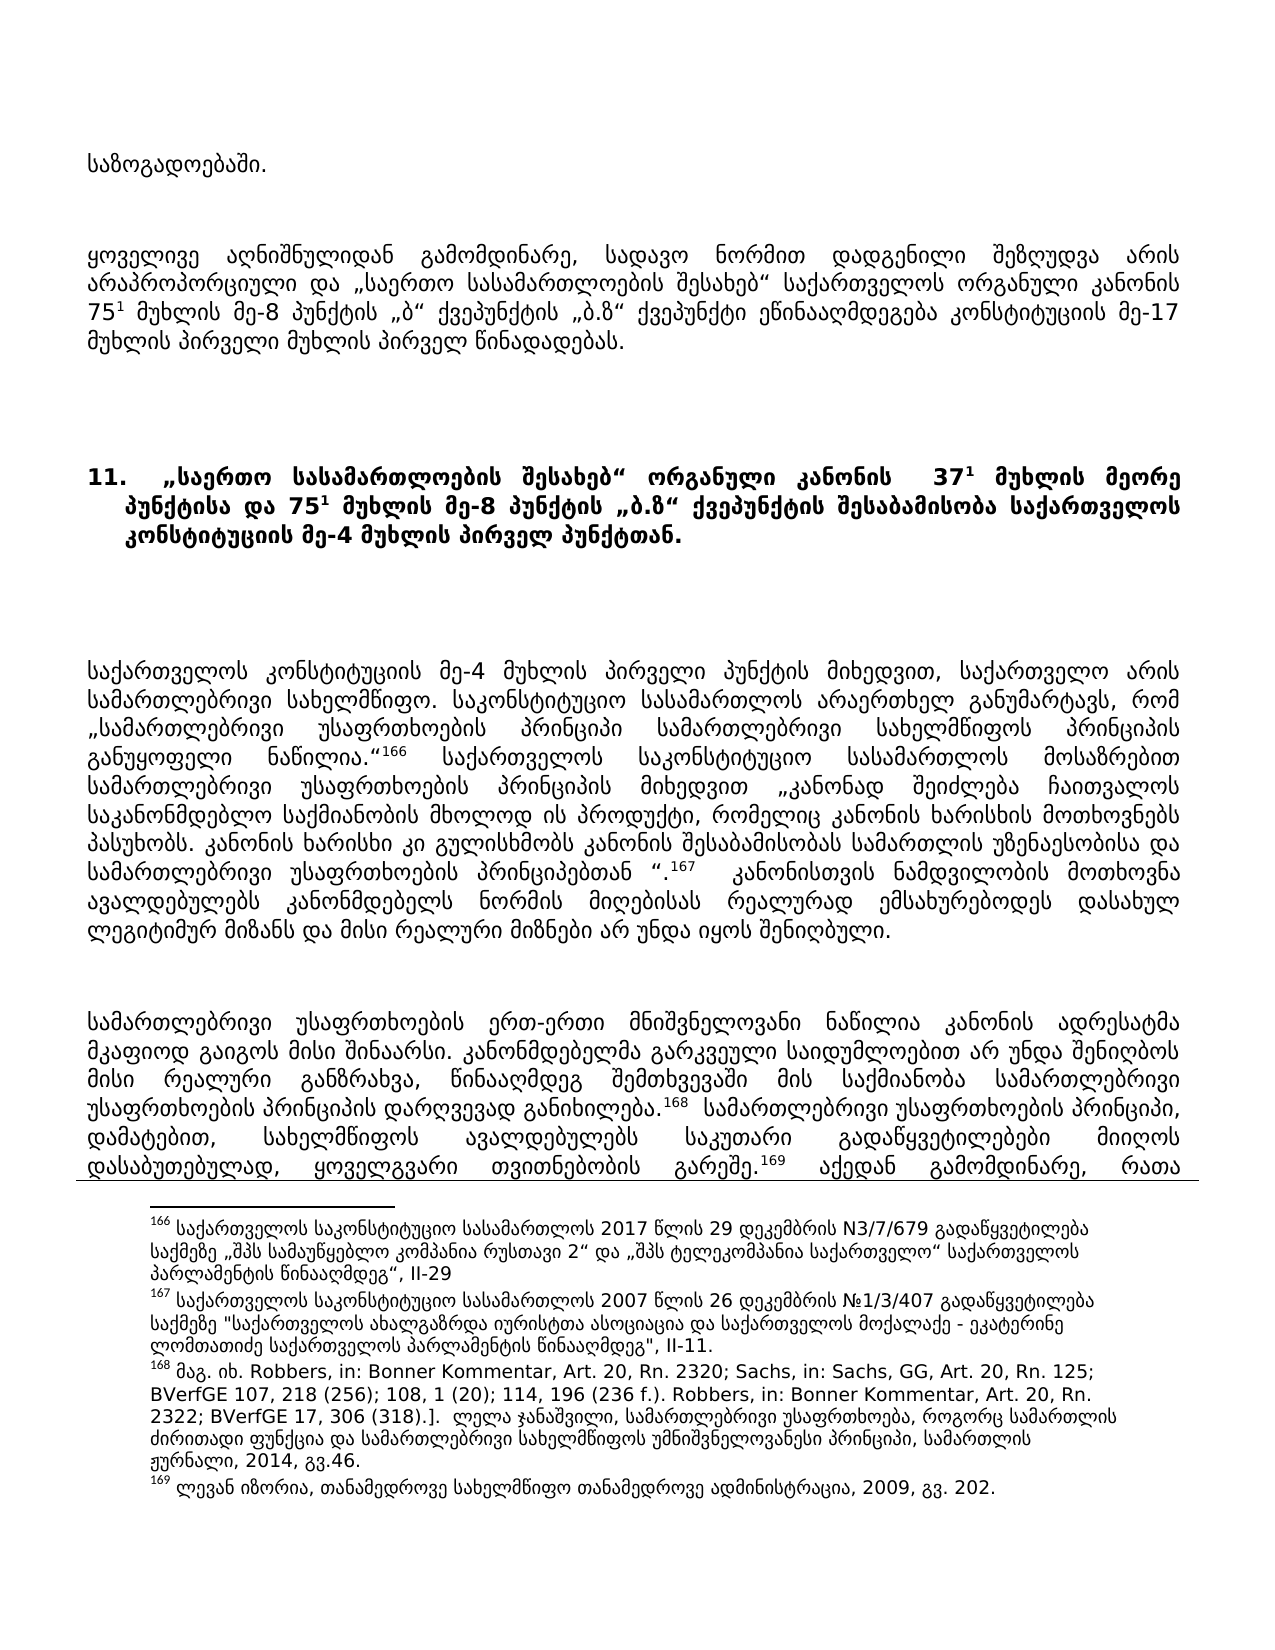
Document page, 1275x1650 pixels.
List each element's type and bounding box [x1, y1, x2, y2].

table_header [76, 151, 1199, 1179]
